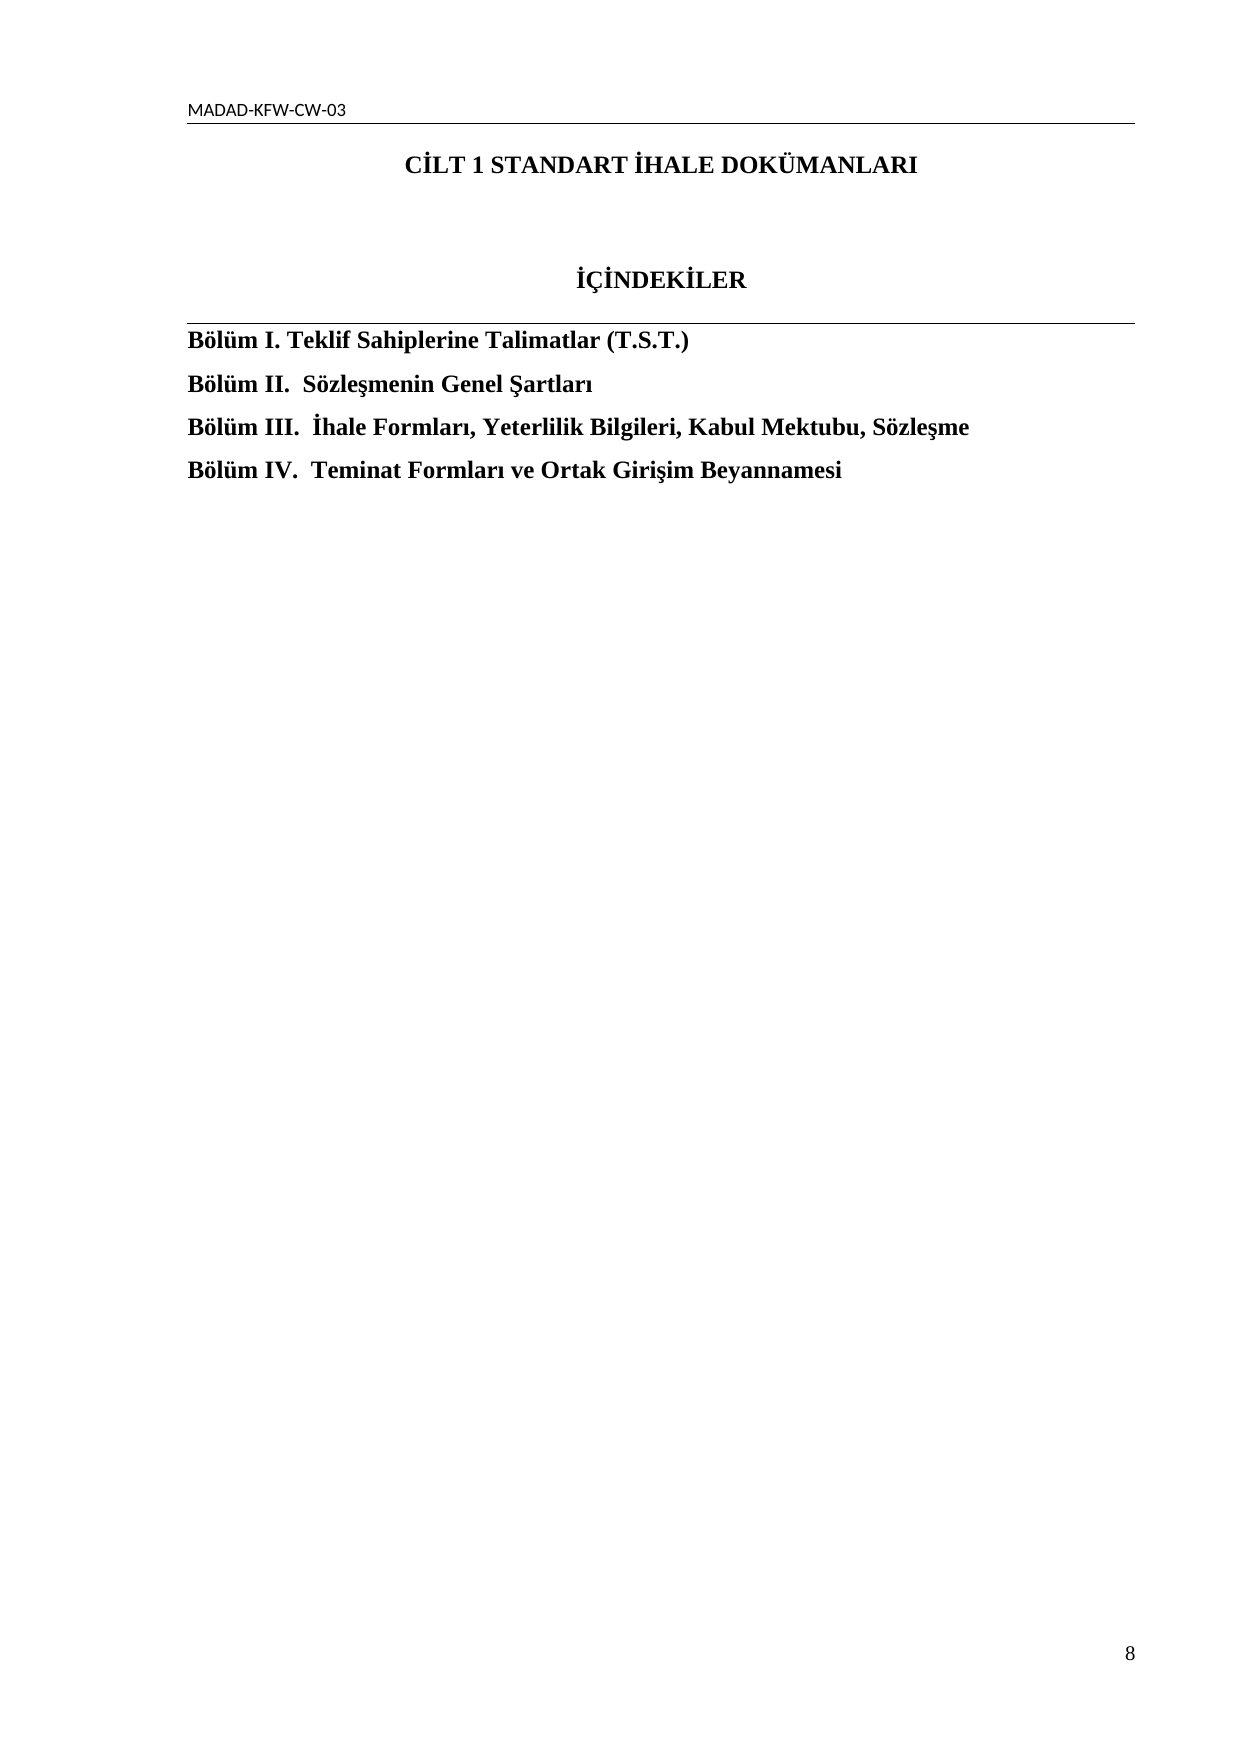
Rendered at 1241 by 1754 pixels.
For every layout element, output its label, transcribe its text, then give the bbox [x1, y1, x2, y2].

text Bölüm IV. Teminat Formları ve Ortak Girişim Beyannamesi [187, 452, 1135, 484]
text CİLT 1 STANDART İHALE DOKÜMANLARI [187, 150, 1135, 179]
text Bölüm I. Teklif Sahiplerine Talimatlar (T.S.T.) [187, 324, 1135, 354]
text Bölüm III. İhale Formları, Yeterlilik Bilgileri, Kabul Mektubu, Sözleşme [187, 409, 1135, 441]
text İÇİNDEKİLER [187, 265, 1135, 294]
text Bölüm II. Sözleşmenin Genel Şartları [187, 366, 1135, 397]
